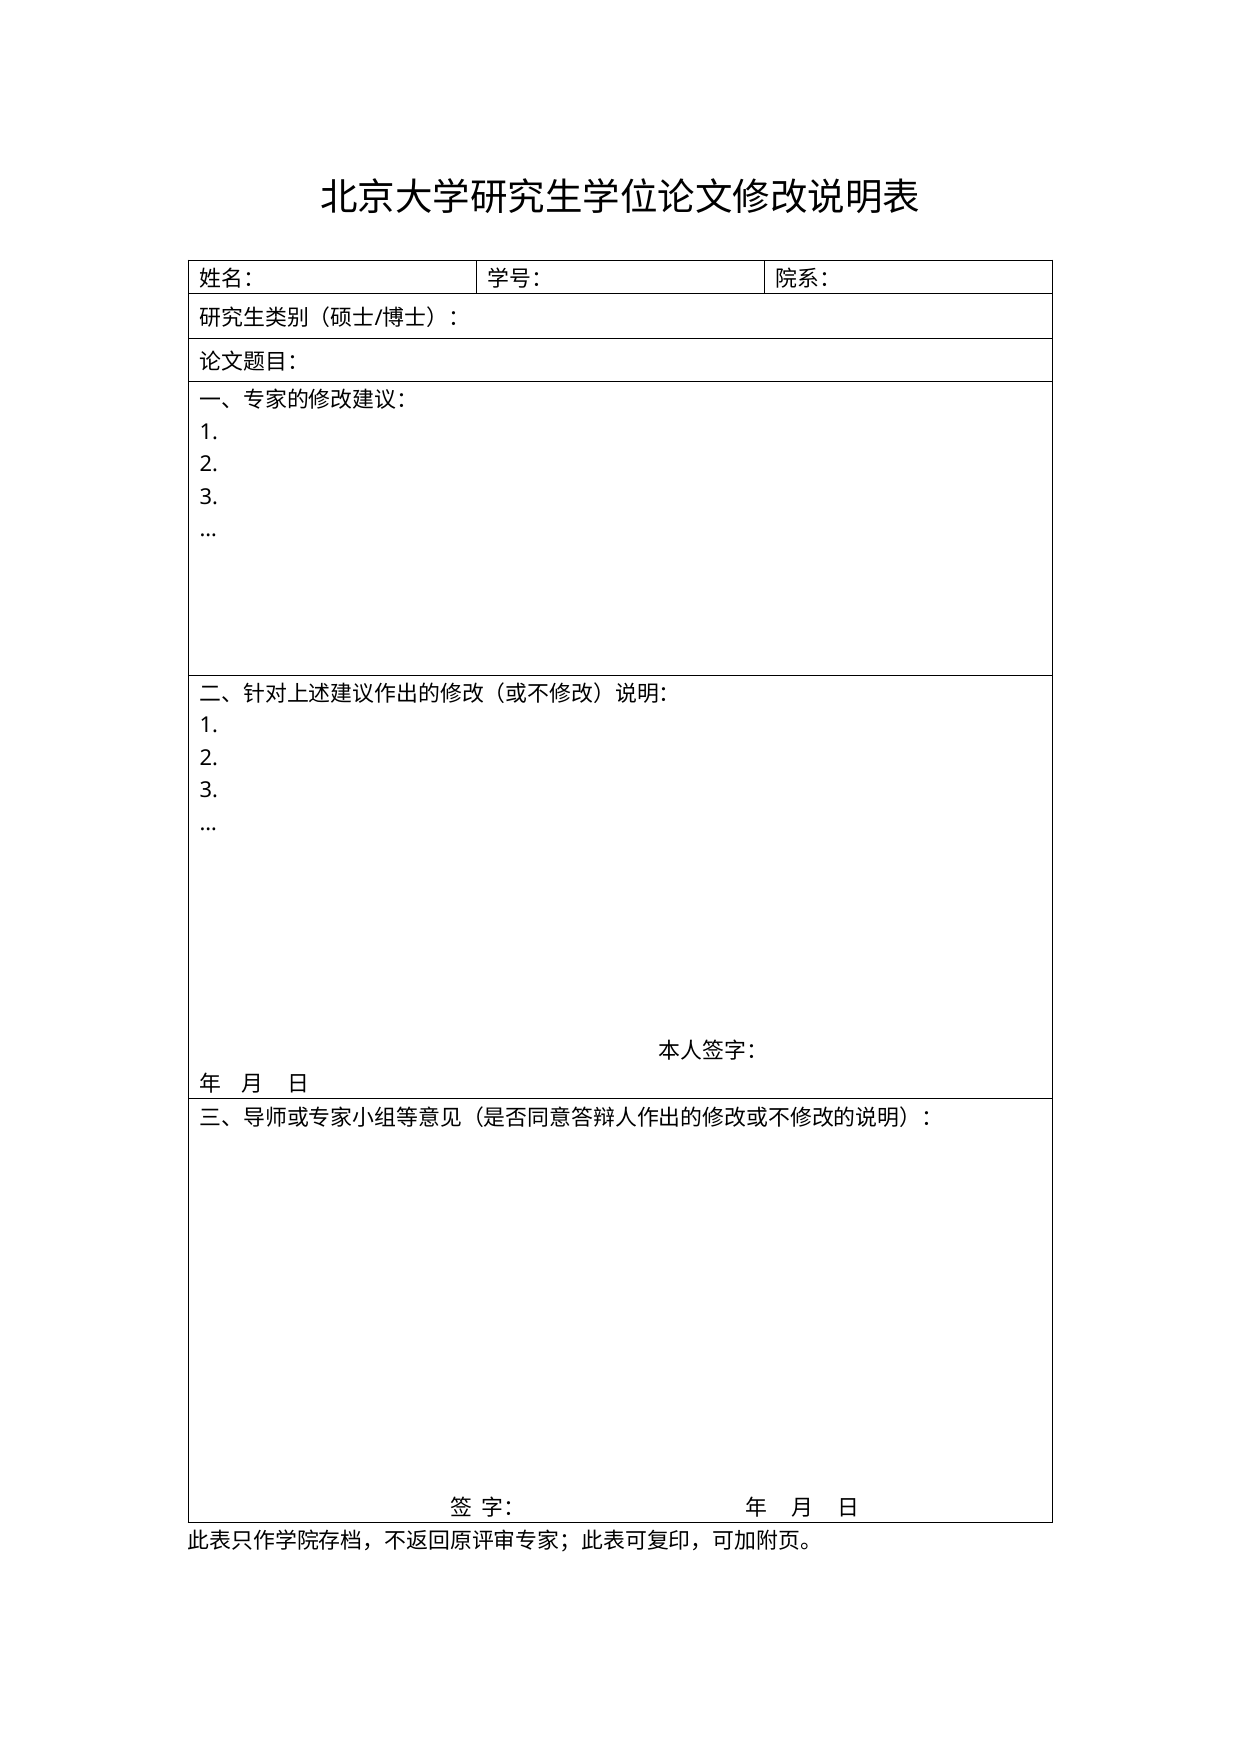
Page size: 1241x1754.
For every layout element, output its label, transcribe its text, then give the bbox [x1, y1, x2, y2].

table_header 学号： [477, 261, 764, 293]
table_cell 研究生类别（硕士/博士）： [189, 294, 1052, 338]
table_cell 二、针对上述建议作出的修改（或不修改）说明： 1. 2. 3. … 本人签字： 年 月 日 [189, 676, 1052, 1098]
table_header 姓名： [189, 261, 476, 293]
table_cell 一、专家的修改建议： 1. 2. 3. … [189, 382, 1052, 674]
table_cell 三、导师或专家小组等意见（是否同意答辩人作出的修改或不修改的说明）： 签 字： 年 月 日 [189, 1099, 1052, 1522]
table_header 院系： [765, 261, 1052, 293]
text 此表只作学院存档，不返回原评审专家；此表可复印，可加附页。 [187, 1523, 1053, 1555]
text 北京大学研究生学位论文修改说明表 [187, 162, 1053, 227]
table_cell 论文题目： [189, 339, 1052, 381]
